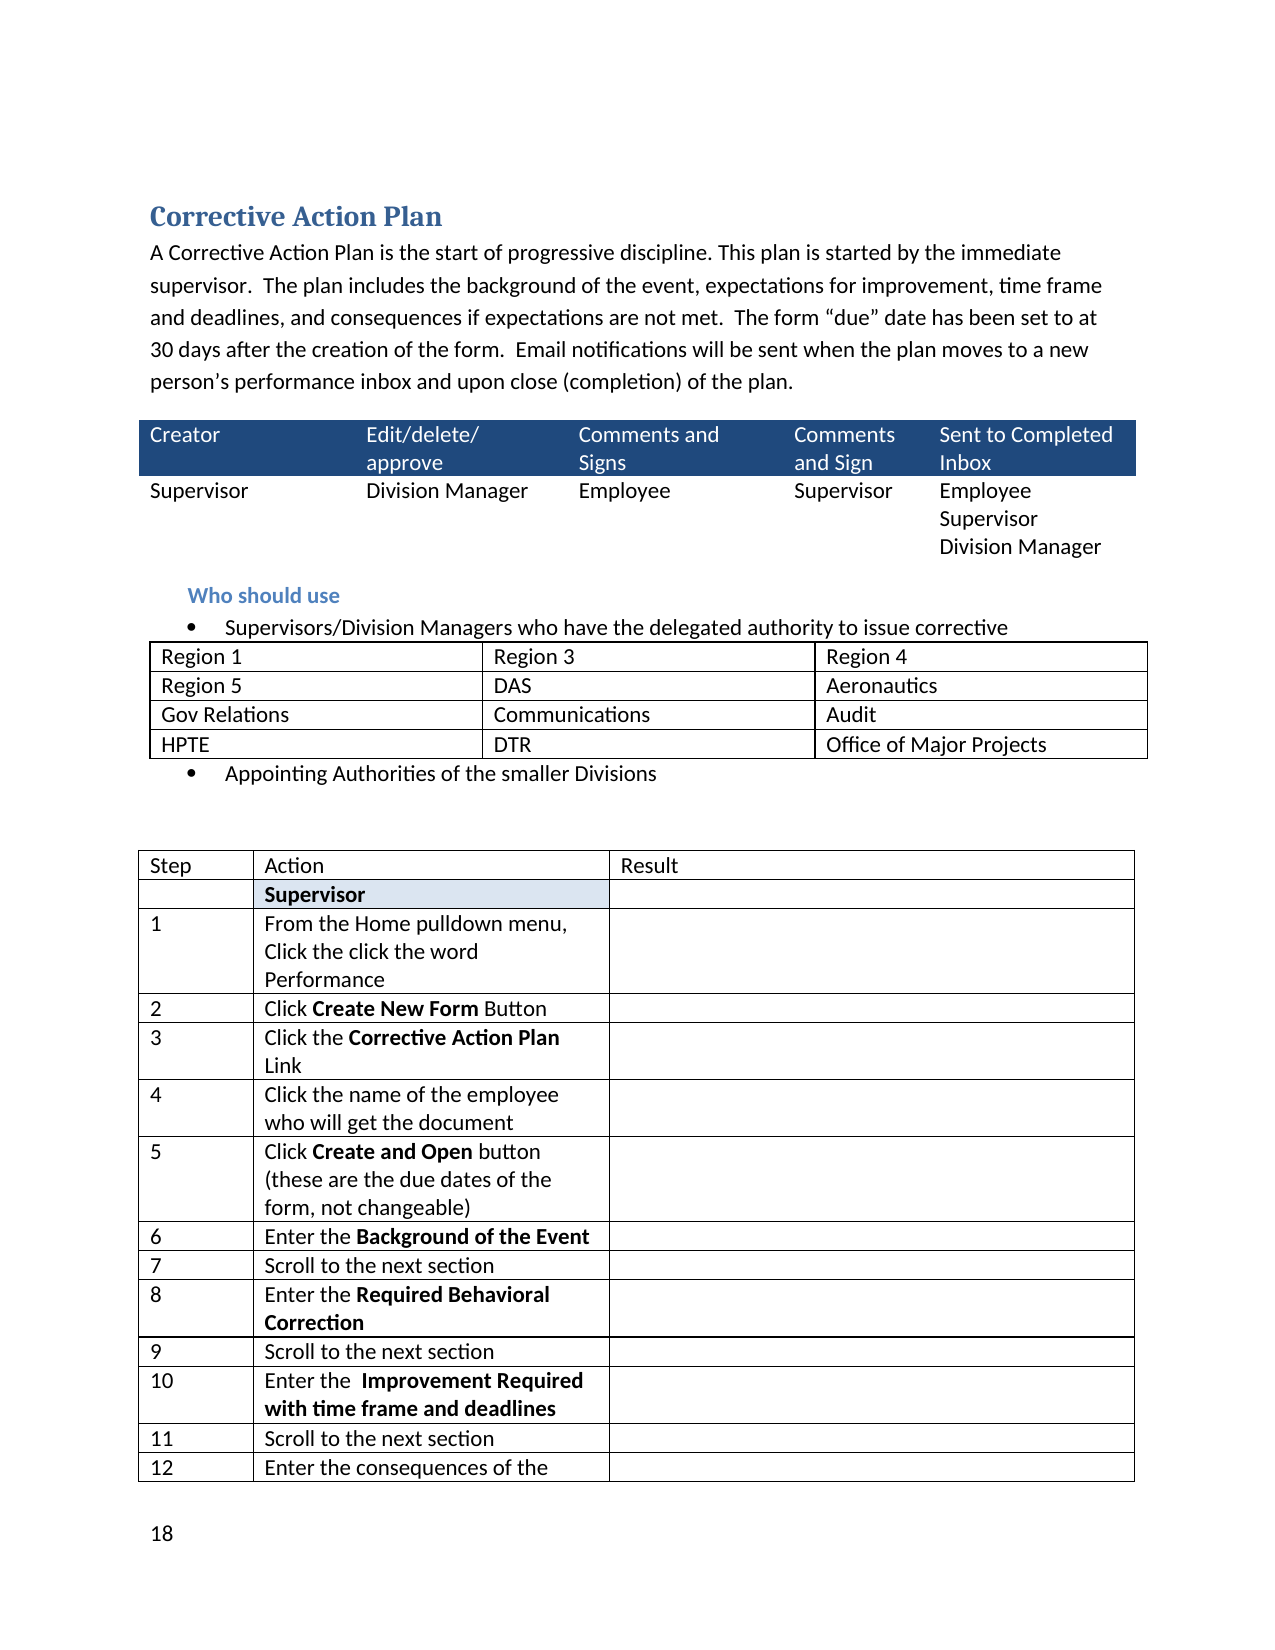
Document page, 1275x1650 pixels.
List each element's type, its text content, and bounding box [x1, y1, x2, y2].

table_cell [610, 909, 1134, 993]
table_cell 2 [139, 994, 253, 1022]
table_cell 5 [139, 1137, 253, 1221]
table_cell Enter the Required Behavioral Correction [254, 1280, 609, 1336]
table_cell [610, 1080, 1134, 1136]
table_cell [610, 994, 1134, 1022]
text A Corrective Action Plan is the start of progressive discipline. This plan is started by the immediate supervisor. The plan includes the background of the event, expectations for improvement, time frame and deadlines, and consequences if expectations are not met. The form “due” date has been set to at 30 days after the creation of the form. Email notifications will be sent when the plan moves to a new person’s performance inbox and upon close (completion) of the plan. [150, 238, 1125, 395]
table_cell [610, 1280, 1134, 1336]
table_cell Scroll to the next section [254, 1424, 609, 1452]
table_cell 6 [139, 1222, 253, 1250]
table_cell DTR [483, 730, 814, 758]
table_cell [139, 880, 253, 908]
table_cell Employee Supervisor Division Manager [928, 476, 1136, 560]
table_header Step [139, 851, 253, 879]
table_cell 7 [139, 1251, 253, 1279]
table_header Result [610, 851, 1134, 879]
table_cell Supervisor [783, 476, 928, 560]
table_header Comments and Sign [783, 420, 928, 476]
table_cell Division Manager [355, 476, 567, 560]
table_cell [610, 1222, 1134, 1250]
table_cell 4 [139, 1080, 253, 1136]
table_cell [254, 1453, 609, 1481]
table_cell Employee [567, 476, 783, 560]
table_cell Gov Relations [151, 701, 482, 729]
table_cell Click the name of the employee who will get the document [254, 1080, 609, 1136]
table_cell 8 [139, 1280, 253, 1336]
table_cell Enter the Background of the Event [254, 1222, 609, 1250]
list Appointing Authorities of the smaller Divisions [187, 759, 1125, 787]
table_cell [610, 1453, 1134, 1481]
table_cell Communications [483, 701, 814, 729]
subtitle Who should use [187, 581, 1125, 609]
table_cell [610, 1338, 1134, 1366]
table_cell Enter the Improvement Required with time frame and deadlines [254, 1367, 609, 1423]
table_header Sent to Completed Inbox [928, 420, 1136, 476]
table_header Region 4 [816, 643, 1147, 671]
table_cell Click Create New Form Button [254, 994, 609, 1022]
list Supervisors/Division Managers who have the delegated authority to issue corrective [187, 613, 1125, 641]
table_cell Supervisor [139, 476, 355, 560]
table_cell HPTE [151, 730, 482, 758]
table_cell From the Home pulldown menu, Click the click the word Performance [254, 909, 609, 993]
table_cell Aeronautics [816, 672, 1147, 699]
table_header Comments and Signs [567, 420, 783, 476]
table_cell Click the Corrective Action Plan Link [254, 1023, 609, 1079]
table_header Creator [139, 420, 355, 476]
table_cell [610, 880, 1134, 908]
table_header Region 1 [151, 643, 482, 671]
table_cell 10 [139, 1367, 253, 1423]
table_header Action [254, 851, 609, 879]
table_cell Office of Major Projects [816, 730, 1147, 758]
table_cell [610, 1367, 1134, 1423]
table_header Region 3 [483, 643, 814, 671]
table_cell 3 [139, 1023, 253, 1079]
table_cell Audit [816, 701, 1147, 729]
table_cell [610, 1137, 1134, 1221]
table_cell Scroll to the next section [254, 1338, 609, 1366]
subtitle Corrective Action Plan [150, 200, 1125, 233]
table_cell [610, 1424, 1134, 1452]
table_cell Region 5 [151, 672, 482, 699]
table_cell 9 [139, 1338, 253, 1366]
table_cell DAS [483, 672, 814, 699]
table_cell 12 [139, 1453, 253, 1481]
table_cell [610, 1251, 1134, 1279]
table_cell Click Create and Open button (these are the due dates of the form, not changeable) [254, 1137, 609, 1221]
table_cell 1 [139, 909, 253, 993]
table_cell 11 [139, 1424, 253, 1452]
table_header Edit/delete/approve [355, 420, 567, 476]
table_cell [610, 1023, 1134, 1079]
table_cell Scroll to the next section [254, 1251, 609, 1279]
table_cell Supervisor [254, 880, 609, 908]
